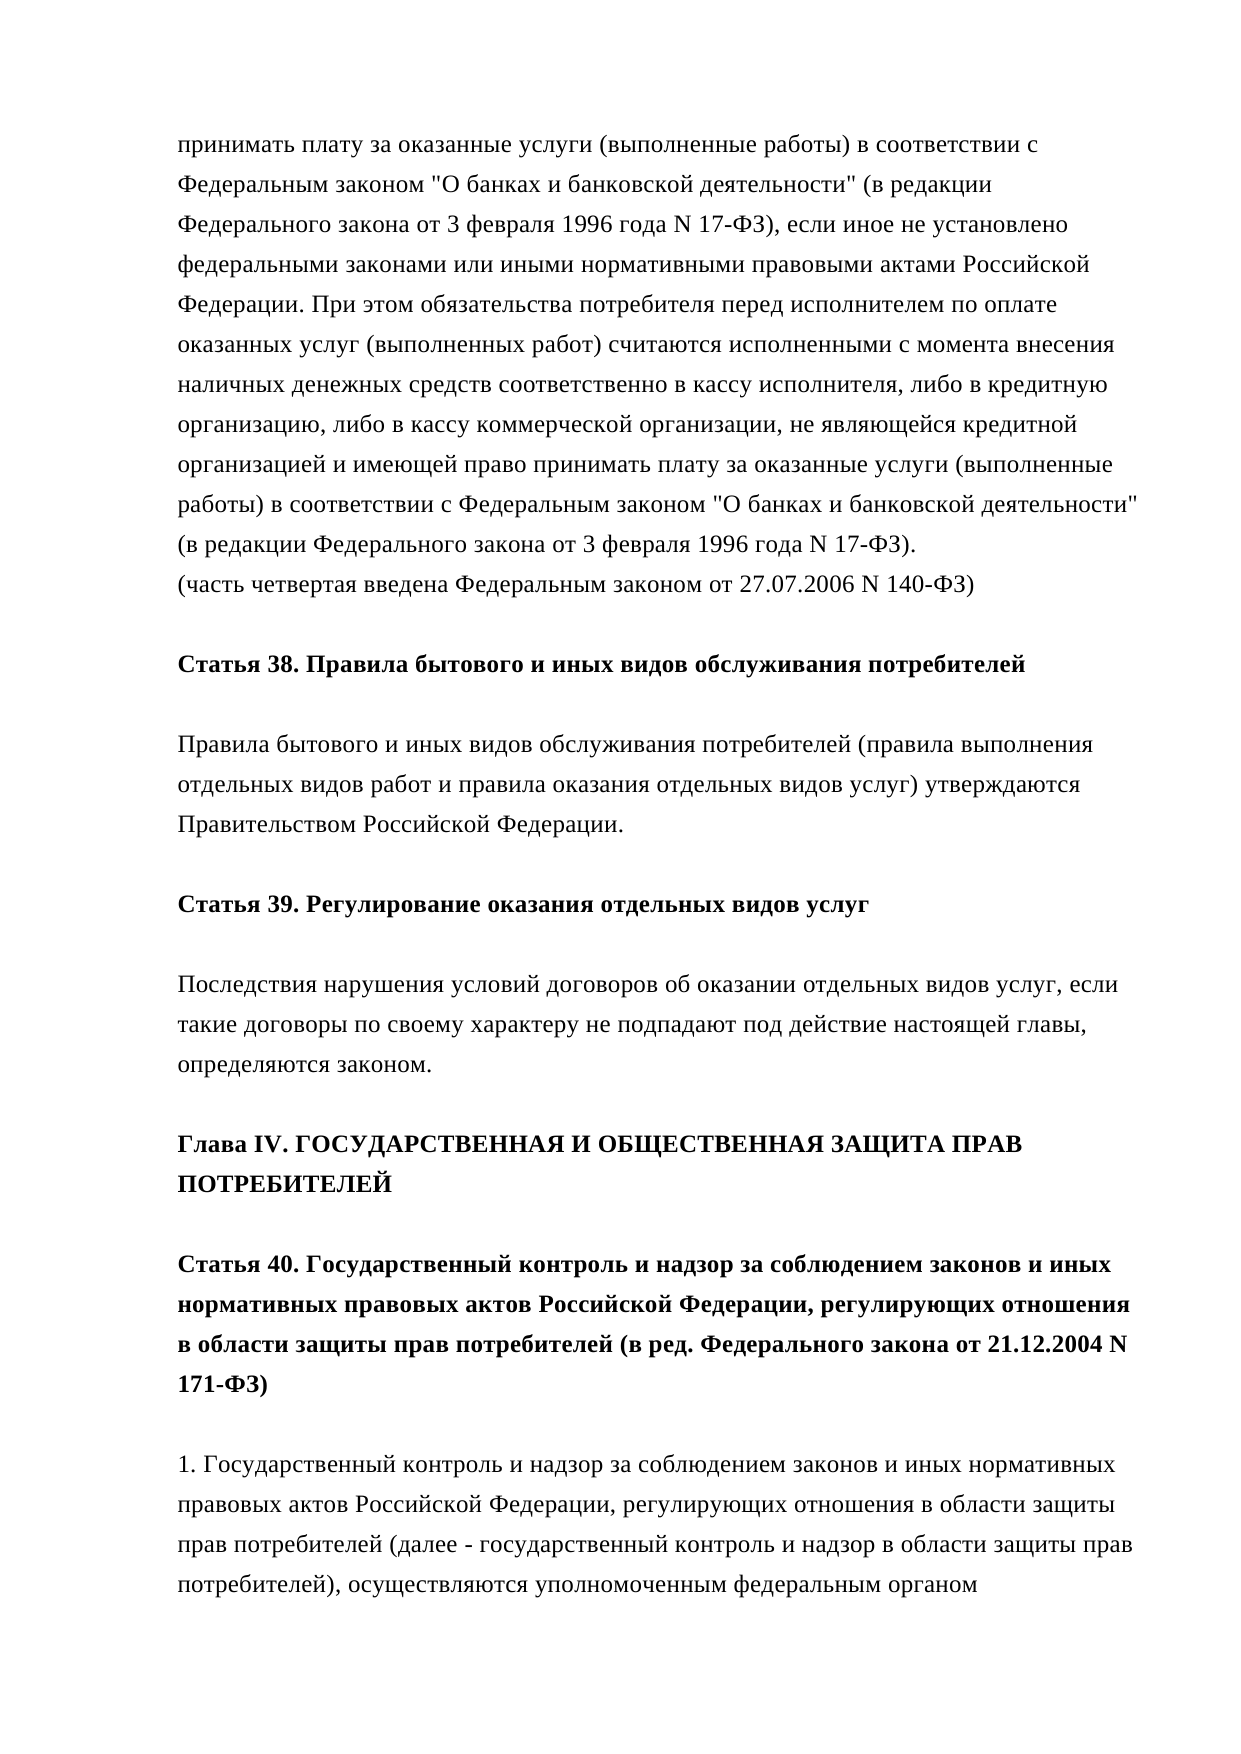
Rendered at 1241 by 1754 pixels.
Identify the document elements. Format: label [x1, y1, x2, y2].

text [177, 118, 1152, 1598]
